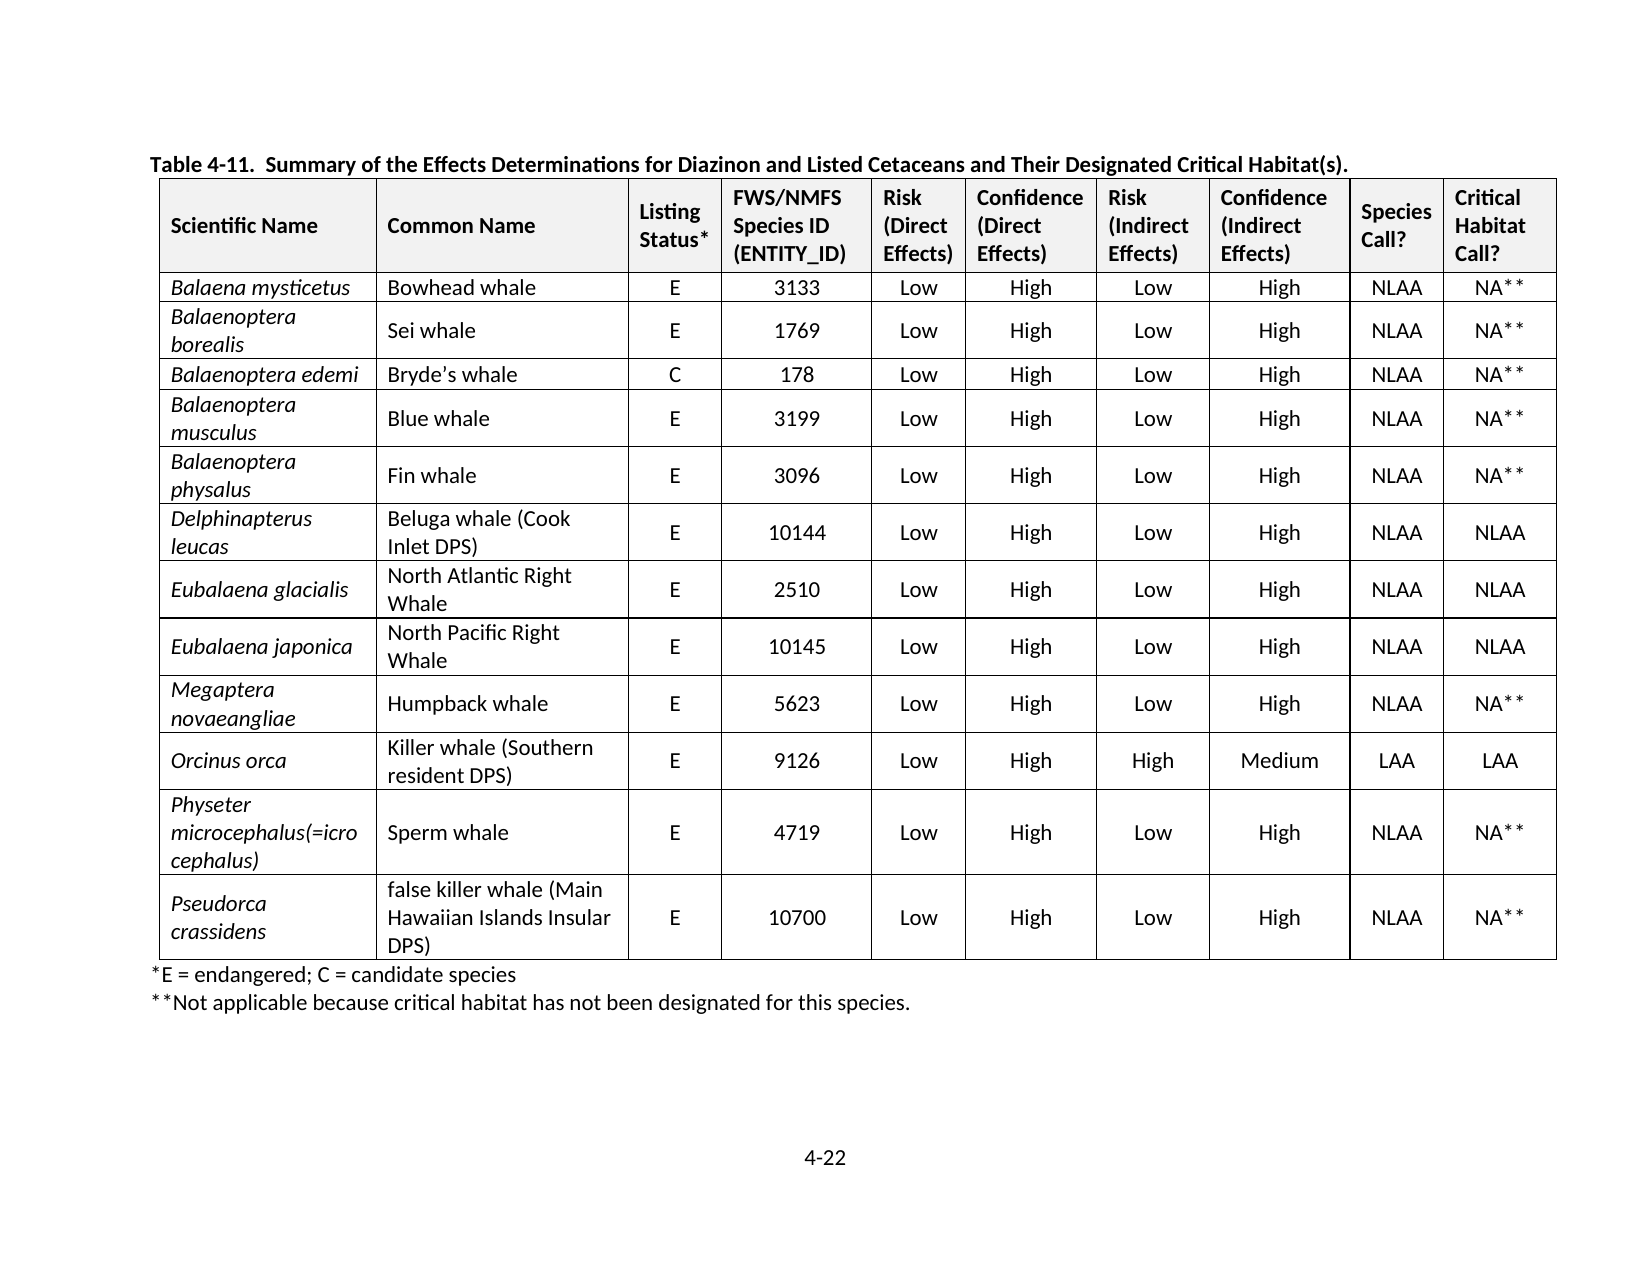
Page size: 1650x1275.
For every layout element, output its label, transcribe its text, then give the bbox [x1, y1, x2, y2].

table_cell Balaenoptera musculus [160, 390, 376, 446]
table_cell Low [872, 676, 965, 732]
table_cell 3096 [722, 447, 871, 503]
table_cell NLAA [1444, 619, 1556, 674]
text Table 4-11. Summary of the Effects Determinations for Diazinon and Listed Cetaceans and Their Designated Critical Habitat(s). [150, 150, 1500, 178]
table_cell NLAA [1351, 676, 1443, 732]
table_cell NA** [1444, 875, 1556, 959]
table_cell Medium [1210, 733, 1349, 789]
table_cell NA** [1444, 273, 1556, 301]
table_cell Balaenoptera borealis [160, 302, 376, 358]
table_cell 178 [722, 359, 871, 389]
table_cell High [966, 504, 1096, 560]
table_cell Low [872, 875, 965, 959]
text *E = endangered; C = candidate species [150, 960, 1500, 988]
table_cell Low [872, 619, 965, 674]
table_cell High [1210, 561, 1349, 617]
table_header Confidence (Direct Effects) [966, 179, 1096, 272]
table_cell Delphinapterus leucas [160, 504, 376, 560]
table_header Species Call? [1351, 179, 1443, 272]
table_cell Physeter microcephalus(=icrocephalus) [160, 790, 376, 874]
table_cell 3133 [722, 273, 871, 301]
table_cell E [629, 676, 721, 732]
table_cell Low [1097, 619, 1209, 674]
table_cell Low [1097, 447, 1209, 503]
table_cell Low [872, 273, 965, 301]
table_cell NA** [1444, 390, 1556, 446]
table_header Confidence (Indirect Effects) [1210, 179, 1349, 272]
table_cell Fin whale [377, 447, 628, 503]
table_cell High [966, 790, 1096, 874]
table_cell NA** [1444, 447, 1556, 503]
table_header Common Name [377, 179, 628, 272]
table_cell North Atlantic Right Whale [377, 561, 628, 617]
table_cell Killer whale (Southern resident DPS) [377, 733, 628, 789]
table_cell E [629, 561, 721, 617]
table_header Risk (Indirect Effects) [1097, 179, 1209, 272]
table_cell E [629, 619, 721, 674]
table_cell NA** [1444, 790, 1556, 874]
table_cell High [966, 733, 1096, 789]
table_cell 10145 [722, 619, 871, 674]
table_cell High [966, 359, 1096, 389]
table_cell Low [872, 504, 965, 560]
table_header Risk (Direct Effects) [872, 179, 965, 272]
table_cell Sei whale [377, 302, 628, 358]
table_cell High [1210, 447, 1349, 503]
table_cell NA** [1444, 359, 1556, 389]
table_cell High [1210, 273, 1349, 301]
table_cell 3199 [722, 390, 871, 446]
table_cell High [1210, 390, 1349, 446]
table_cell High [1210, 619, 1349, 674]
table_cell 10144 [722, 504, 871, 560]
table_cell High [1210, 302, 1349, 358]
table_cell Low [1097, 561, 1209, 617]
table_cell Bowhead whale [377, 273, 628, 301]
table_cell High [966, 875, 1096, 959]
table_cell NLAA [1351, 790, 1443, 874]
table_cell NLAA [1444, 561, 1556, 617]
table_cell E [629, 733, 721, 789]
table_cell NLAA [1351, 504, 1443, 560]
table_cell High [966, 619, 1096, 674]
table_cell High [966, 273, 1096, 301]
table_cell LAA [1351, 733, 1443, 789]
table_cell Low [1097, 875, 1209, 959]
table_cell E [629, 302, 721, 358]
table_cell Beluga whale (Cook Inlet DPS) [377, 504, 628, 560]
table_cell Humpback whale [377, 676, 628, 732]
table_cell 9126 [722, 733, 871, 789]
table_cell 2510 [722, 561, 871, 617]
table_cell 10700 [722, 875, 871, 959]
table_cell Orcinus orca [160, 733, 376, 789]
table_header Scientific Name [160, 179, 376, 272]
table_cell LAA [1444, 733, 1556, 789]
table_cell High [1210, 875, 1349, 959]
table_cell High [966, 676, 1096, 732]
table_cell E [629, 790, 721, 874]
table_cell Eubalaena glacialis [160, 561, 376, 617]
table_cell E [629, 447, 721, 503]
table_cell C [629, 359, 721, 389]
table_cell E [629, 390, 721, 446]
table_cell Sperm whale [377, 790, 628, 874]
table_cell Low [1097, 676, 1209, 732]
table_cell Low [1097, 273, 1209, 301]
table_cell High [966, 561, 1096, 617]
table_cell Pseudorca crassidens [160, 875, 376, 959]
table_cell Low [872, 790, 965, 874]
table_cell High [1210, 504, 1349, 560]
table_cell NLAA [1351, 359, 1443, 389]
table_cell Low [872, 561, 965, 617]
table_cell false killer whale (Main Hawaiian Islands Insular DPS) [377, 875, 628, 959]
table_header FWS/NMFS Species ID (ENTITY_ID) [722, 179, 871, 272]
table_cell NA** [1444, 302, 1556, 358]
table_cell NLAA [1351, 619, 1443, 674]
table_cell Balaenoptera physalus [160, 447, 376, 503]
table_cell High [966, 390, 1096, 446]
table_cell High [1210, 790, 1349, 874]
table_cell E [629, 875, 721, 959]
table_cell Balaena mysticetus [160, 273, 376, 301]
table_cell Low [872, 447, 965, 503]
table_cell NA** [1444, 676, 1556, 732]
table_cell Low [1097, 504, 1209, 560]
table_cell Low [872, 733, 965, 789]
table_cell Low [872, 359, 965, 389]
text **Not applicable because critical habitat has not been designated for this species. [150, 988, 1500, 1016]
table_header Listing Status* [629, 179, 721, 272]
table_cell Blue whale [377, 390, 628, 446]
table_cell Balaenoptera edemi [160, 359, 376, 389]
table_cell Eubalaena japonica [160, 619, 376, 674]
table_cell High [1210, 676, 1349, 732]
table_cell Bryde’s whale [377, 359, 628, 389]
table_cell NLAA [1351, 302, 1443, 358]
table_cell E [629, 273, 721, 301]
table_cell High [966, 447, 1096, 503]
table_cell NLAA [1351, 273, 1443, 301]
table_cell NLAA [1351, 447, 1443, 503]
table_header Critical Habitat Call? [1444, 179, 1556, 272]
table_cell Megaptera novaeangliae [160, 676, 376, 732]
table_cell Low [1097, 790, 1209, 874]
table_cell Low [1097, 302, 1209, 358]
table_cell 1769 [722, 302, 871, 358]
table_cell Low [1097, 359, 1209, 389]
table_cell High [1097, 733, 1209, 789]
table_cell E [629, 504, 721, 560]
table_cell Low [1097, 390, 1209, 446]
table_cell Low [872, 390, 965, 446]
table_cell High [966, 302, 1096, 358]
table_cell NLAA [1351, 561, 1443, 617]
table_cell Low [872, 302, 965, 358]
table_cell 4719 [722, 790, 871, 874]
table_cell 5623 [722, 676, 871, 732]
table_cell NLAA [1351, 390, 1443, 446]
table_cell High [1210, 359, 1349, 389]
table_cell North Pacific Right Whale [377, 619, 628, 674]
table_cell NLAA [1444, 504, 1556, 560]
table_cell NLAA [1351, 875, 1443, 959]
